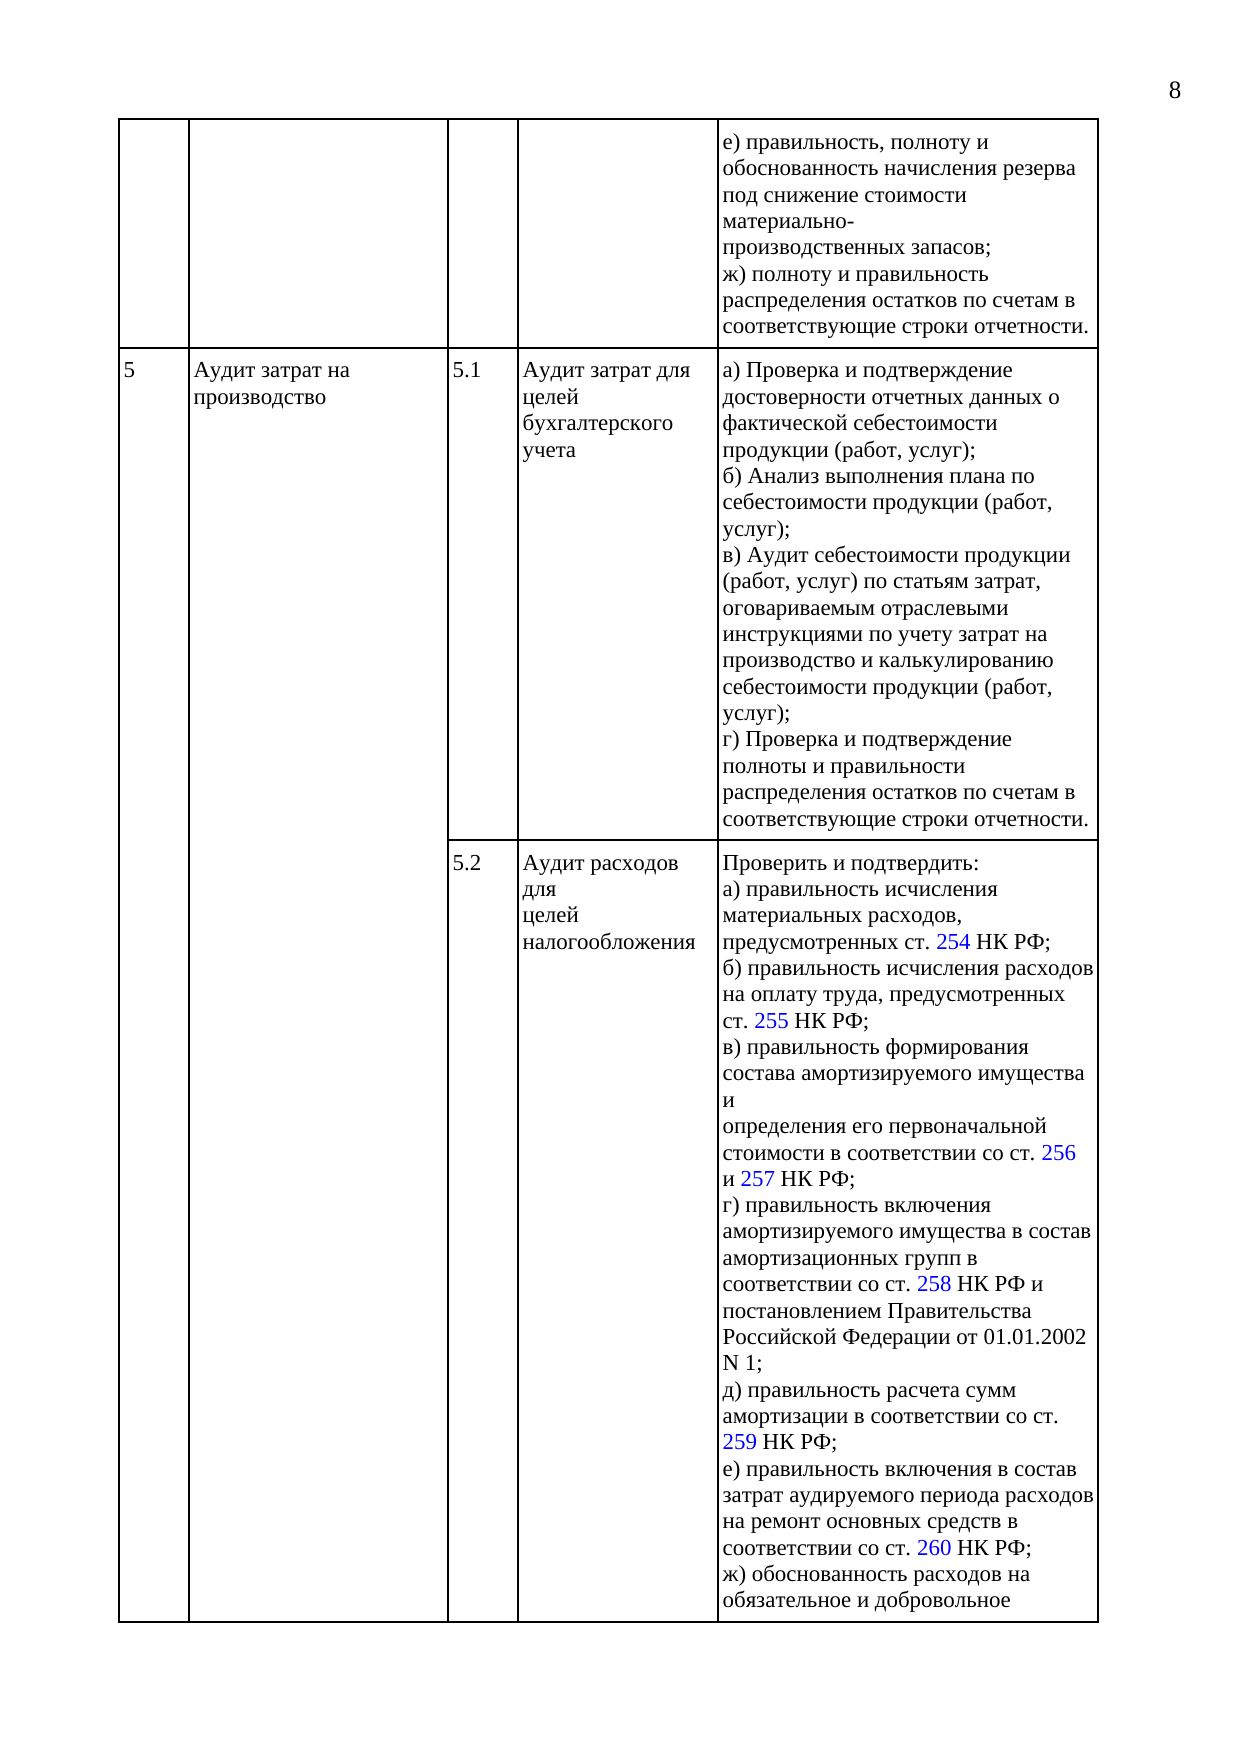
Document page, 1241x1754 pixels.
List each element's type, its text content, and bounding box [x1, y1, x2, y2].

table_cell [519, 120, 717, 347]
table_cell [719, 120, 1097, 347]
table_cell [190, 120, 447, 347]
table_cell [519, 841, 717, 1621]
table_cell Аудит затрат на производство [190, 349, 447, 1621]
table_cell а) Проверка и подтверждение достоверности отчетных данных о фактической себестоимости продукции (работ, услуг); б) Анализ выполнения плана по себестоимости продукции (работ, услуг); в) Аудит себестоимости продукции (работ, услуг) по статьям затрат, оговариваемым отраслевыми инструкциями по учету затрат на производство и калькулированию себестоимости продукции (работ, услуг); г) Проверка и подтверждение полноты и правильности распределения остатков по счетам в соответствующие строки отчетности. [719, 349, 1097, 839]
table_cell 5 [120, 349, 188, 1621]
table_cell 5.2 [449, 841, 517, 1621]
table_cell 5.1 [449, 349, 517, 839]
table_cell Аудит затрат для целей бухгалтерского учета [519, 349, 717, 839]
table_cell 4 [120, 120, 188, 347]
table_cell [719, 841, 1097, 1621]
table_cell [449, 120, 517, 347]
